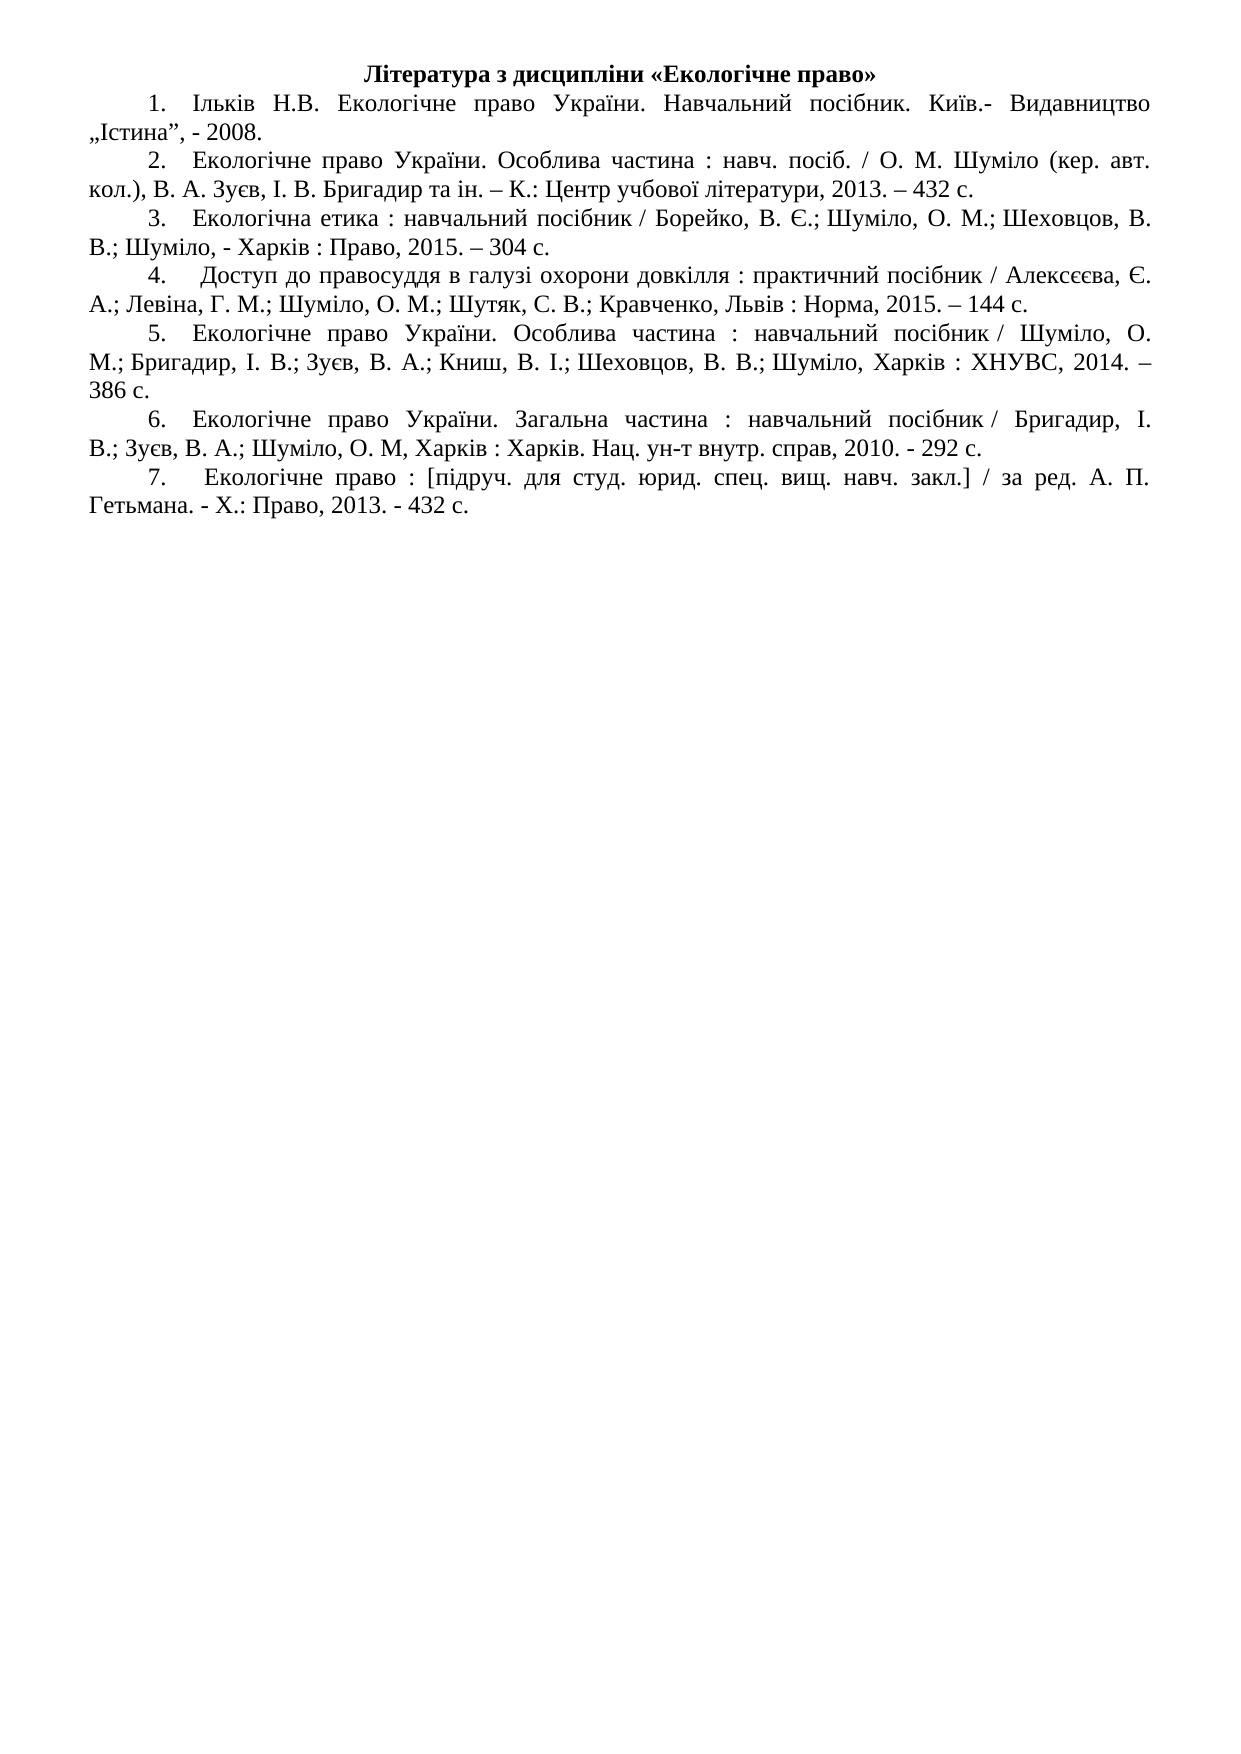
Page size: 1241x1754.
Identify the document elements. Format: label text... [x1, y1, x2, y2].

list Екологічна етика : навчальний посібник ﻿/ Борейко, В. Є.; Шуміло, О. М.; Шеховцов, В. В.; Шуміло, - Харків : Право, 2015. – 304 с. [89, 203, 1152, 260]
text Література з дисципліни «Екологічне право» [89, 59, 1152, 88]
list Екологічне право України. Особлива частина : навчальний посібник ﻿/ Шуміло, О. М.; Бригадир, І. В.; Зуєв, В. А.; Книш, В. І.; Шеховцов, В. В.; Шуміло, Харків : ХНУВС, 2014. – 386 с. [89, 318, 1152, 404]
list Екологічне право : [підруч. для студ. юрид. спец. вищ. навч. закл.] / за ред. А. П. Гетьмана. - X.: Право, 2013. - 432 с. [89, 462, 1152, 519]
list Екологічне право України. Особлива частина : навч. посіб. / О. М. Шуміло (кер. авт. кол.), В. А. Зуєв, І. В. Бригадир та ін. – К.: Центр учбової літератури, 2013. – 432 с. [89, 145, 1152, 203]
list Екологічне право України. Загальна частина : навчальний посібник ﻿/ Бригадир, І. В.; Зуєв, В. А.; Шуміло, О. М, Харків : Харків. Нац. ун-т внутр. справ, 2010. - 292 с. [89, 404, 1152, 462]
list Ільків Н.В. Екологічне право України. Навчальний посібник. Київ.- Видавництво „Істина”, - 2008. [89, 88, 1152, 145]
list Доступ до правосуддя в галузі охорони довкілля : практичний посібник ﻿/ Алексєєва, Є. А.; Левіна, Г. М.; Шуміло, О. М.; Шутяк, С. В.; Кравченко, Львів : Норма, 2015. – 144 с. [89, 260, 1152, 318]
